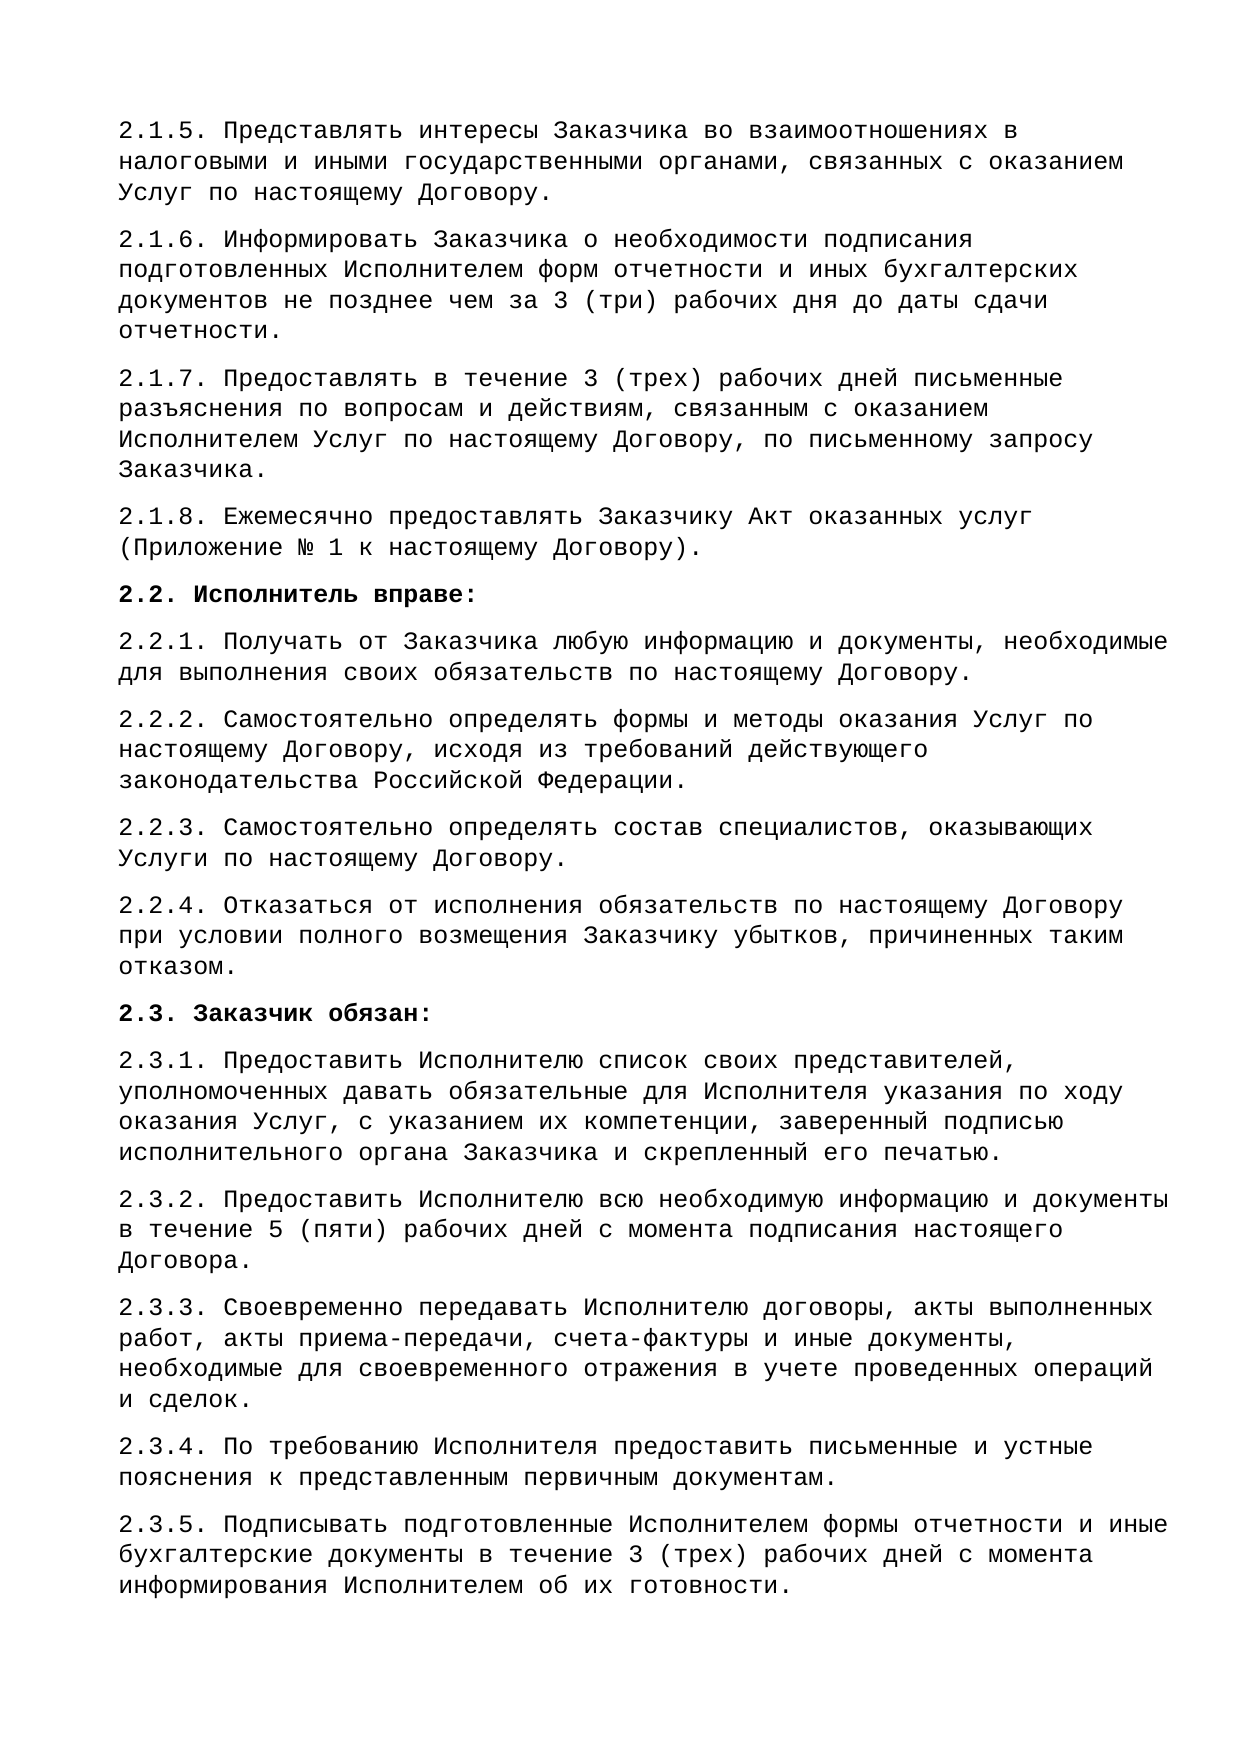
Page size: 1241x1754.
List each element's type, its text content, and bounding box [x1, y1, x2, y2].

text 2.3.2. Предоставить Исполнителю всю необходимую информацию и документы в течение 5 (пяти) рабочих дней с момента подписания настоящего Договора. [118, 1187, 1181, 1276]
text 2.2.3. Самостоятельно определять состав специалистов, оказывающих Услуги по настоящему Договору. [118, 815, 1181, 873]
text 2.1.8. Ежемесячно предоставлять Заказчику Акт оказанных услуг (Приложение № 1 к настоящему Договору). [118, 504, 1181, 563]
text 2.3.4. По требованию Исполнителя предоставить письменные и устные пояснения к представленным первичным документам. [118, 1433, 1181, 1492]
text 2.1.6. Информировать Заказчика о необходимости подписания подготовленных Исполнителем форм отчетности и иных бухгалтерских документов не позднее чем за 3 (три) рабочих дня до даты сдачи отчетности. [118, 226, 1181, 346]
text 2.3. Заказчик обязан: [118, 1001, 1181, 1029]
text 2.3.3. Своевременно передавать Исполнителю договоры, акты выполненных работ, акты приема-передачи, счета-фактуры и иные документы, необходимые для своевременного отражения в учете проведенных операций и сделок. [118, 1295, 1181, 1415]
text 2.1.5. Представлять интересы Заказчика во взаимоотношениях в налоговыми и иными государственными органами, связанных с оказанием Услуг по настоящему Договору. [118, 118, 1181, 207]
text 2.2.2. Самостоятельно определять формы и методы оказания Услуг по настоящему Договору, исходя из требований действующего законодательства Российской Федерации. [118, 706, 1181, 796]
text 2.2.1. Получать от Заказчика любую информацию и документы, необходимые для выполнения своих обязательств по настоящему Договору. [118, 629, 1181, 688]
text 2.3.5. Подписывать подготовленные Исполнителем формы отчетности и иные бухгалтерские документы в течение 3 (трех) рабочих дней с момента информирования Исполнителем об их готовности. [118, 1511, 1181, 1601]
text 2.2. Исполнитель вправе: [118, 582, 1181, 610]
text 2.3.1. Предоставить Исполнителю список своих представителей, уполномоченных давать обязательные для Исполнителя указания по ходу оказания Услуг, с указанием их компетенции, заверенный подписью исполнительного органа Заказчика и скрепленный его печатью. [118, 1048, 1181, 1168]
text 2.2.4. Отказаться от исполнения обязательств по настоящему Договору при условии полного возмещения Заказчику убытков, причиненных таким отказом. [118, 892, 1181, 982]
text 2.1.7. Предоставлять в течение 3 (трех) рабочих дней письменные разъяснения по вопросам и действиям, связанным с оказанием Исполнителем Услуг по настоящему Договору, по письменному запросу Заказчика. [118, 365, 1181, 485]
